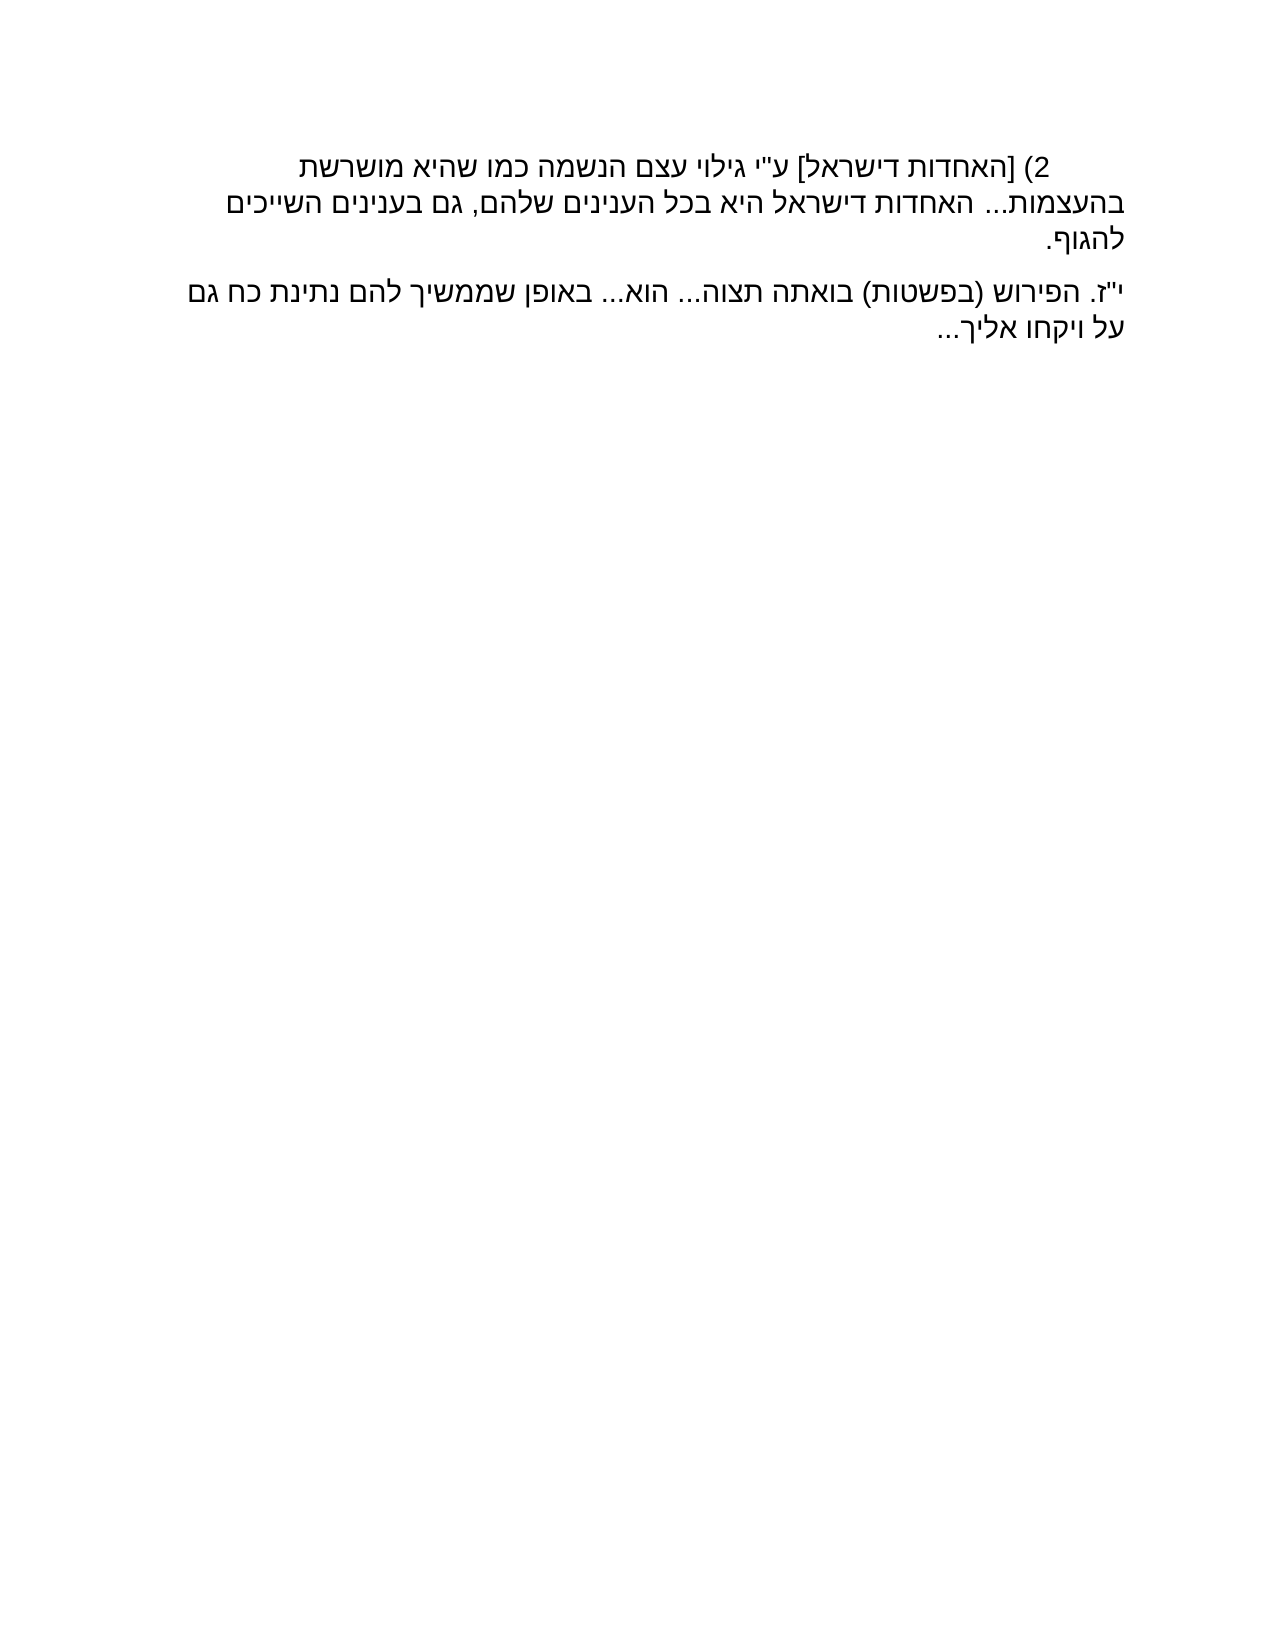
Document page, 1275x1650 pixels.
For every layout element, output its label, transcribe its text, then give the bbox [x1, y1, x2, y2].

text י"ז. הפירוש (בפשטות) בואתה תצוה... הוא... באופן שממשיך להם נתינת כח גם על ויקחו אליך... [150, 275, 1125, 345]
text 2) [האחדות דישראל] ע"י גילוי עצם הנשמה כמו שהיא מושרשת בהעצמות... האחדות דישראל היא בכל הענינים שלהם, גם בענינים השייכים להגוף. [150, 150, 1125, 256]
